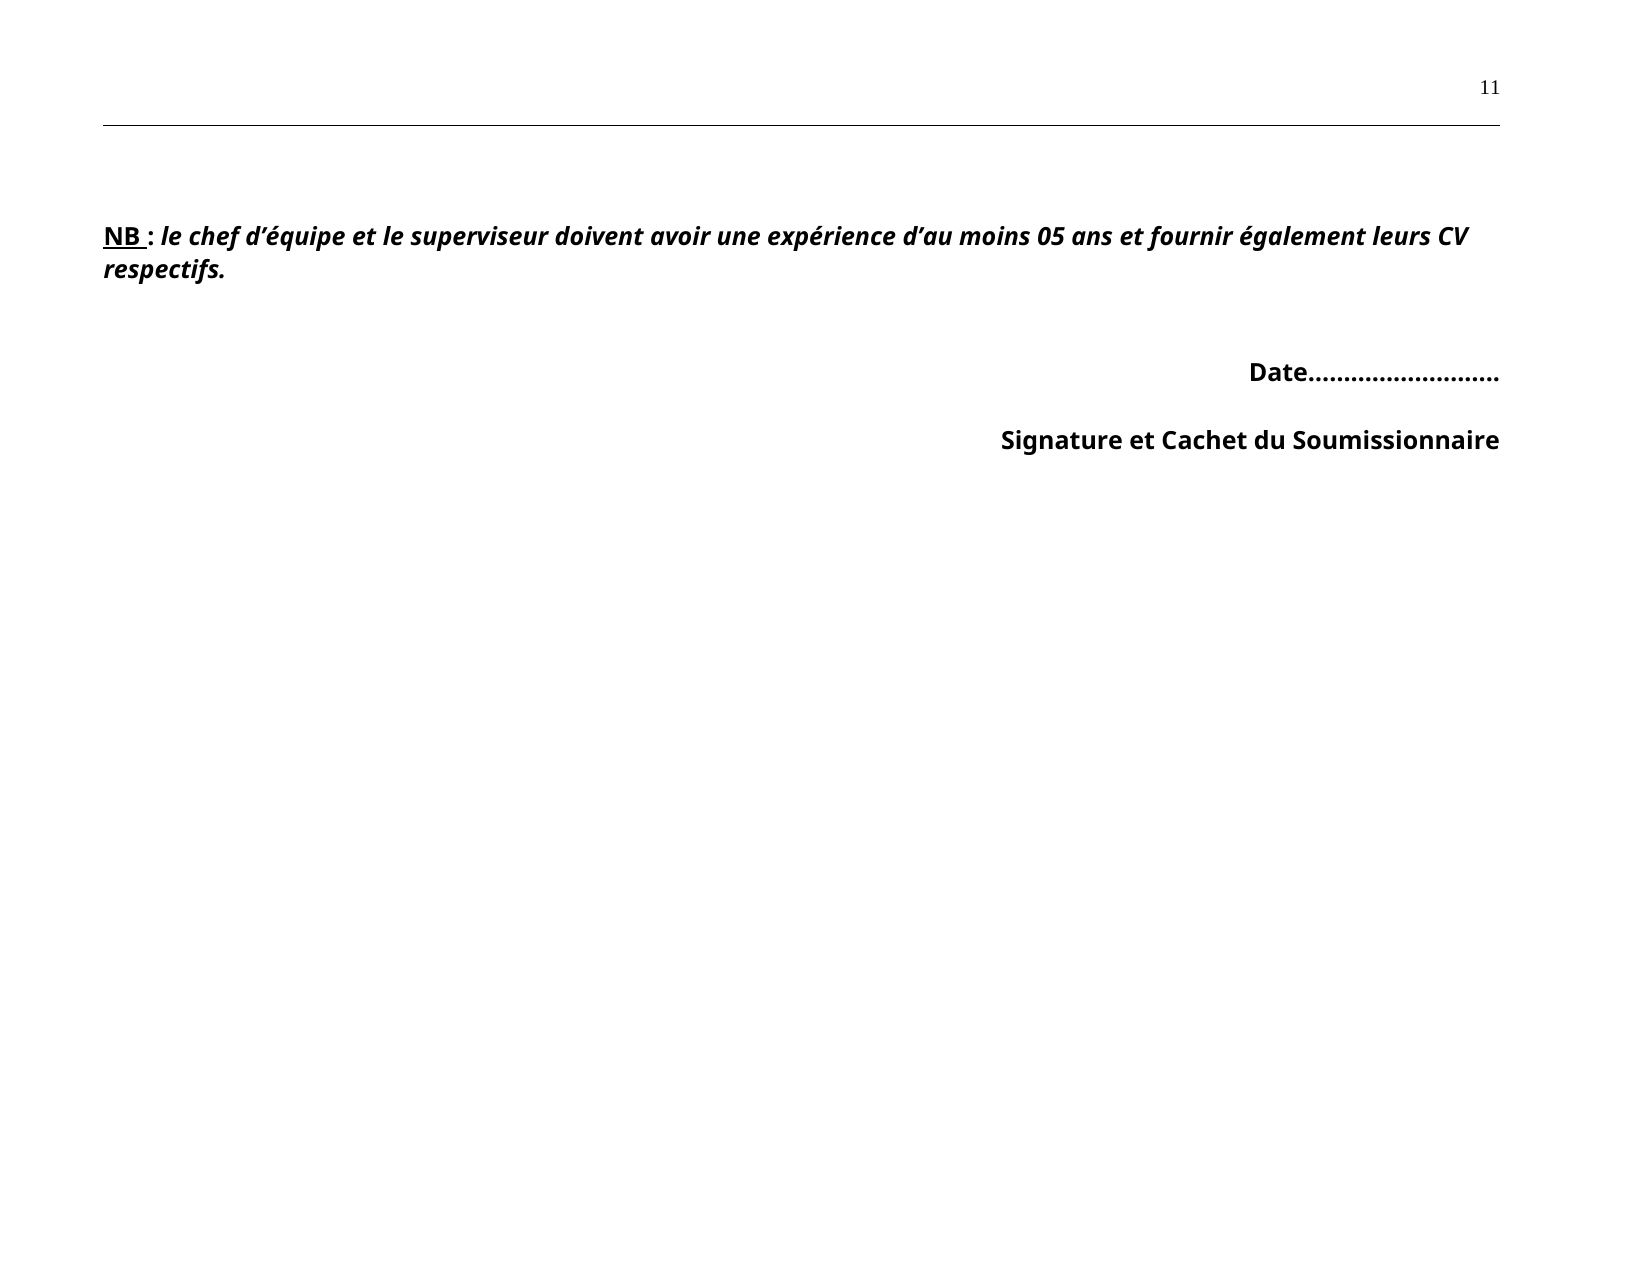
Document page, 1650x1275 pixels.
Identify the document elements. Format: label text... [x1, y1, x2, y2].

text Signature et Cachet du Soumissionnaire [103, 422, 1500, 457]
text NB : le chef d’équipe et le superviseur doivent avoir une expérience d’au moins 05 ans et fournir également leurs CV respectifs. [103, 218, 1500, 286]
text Date……………….…….. [103, 354, 1500, 388]
